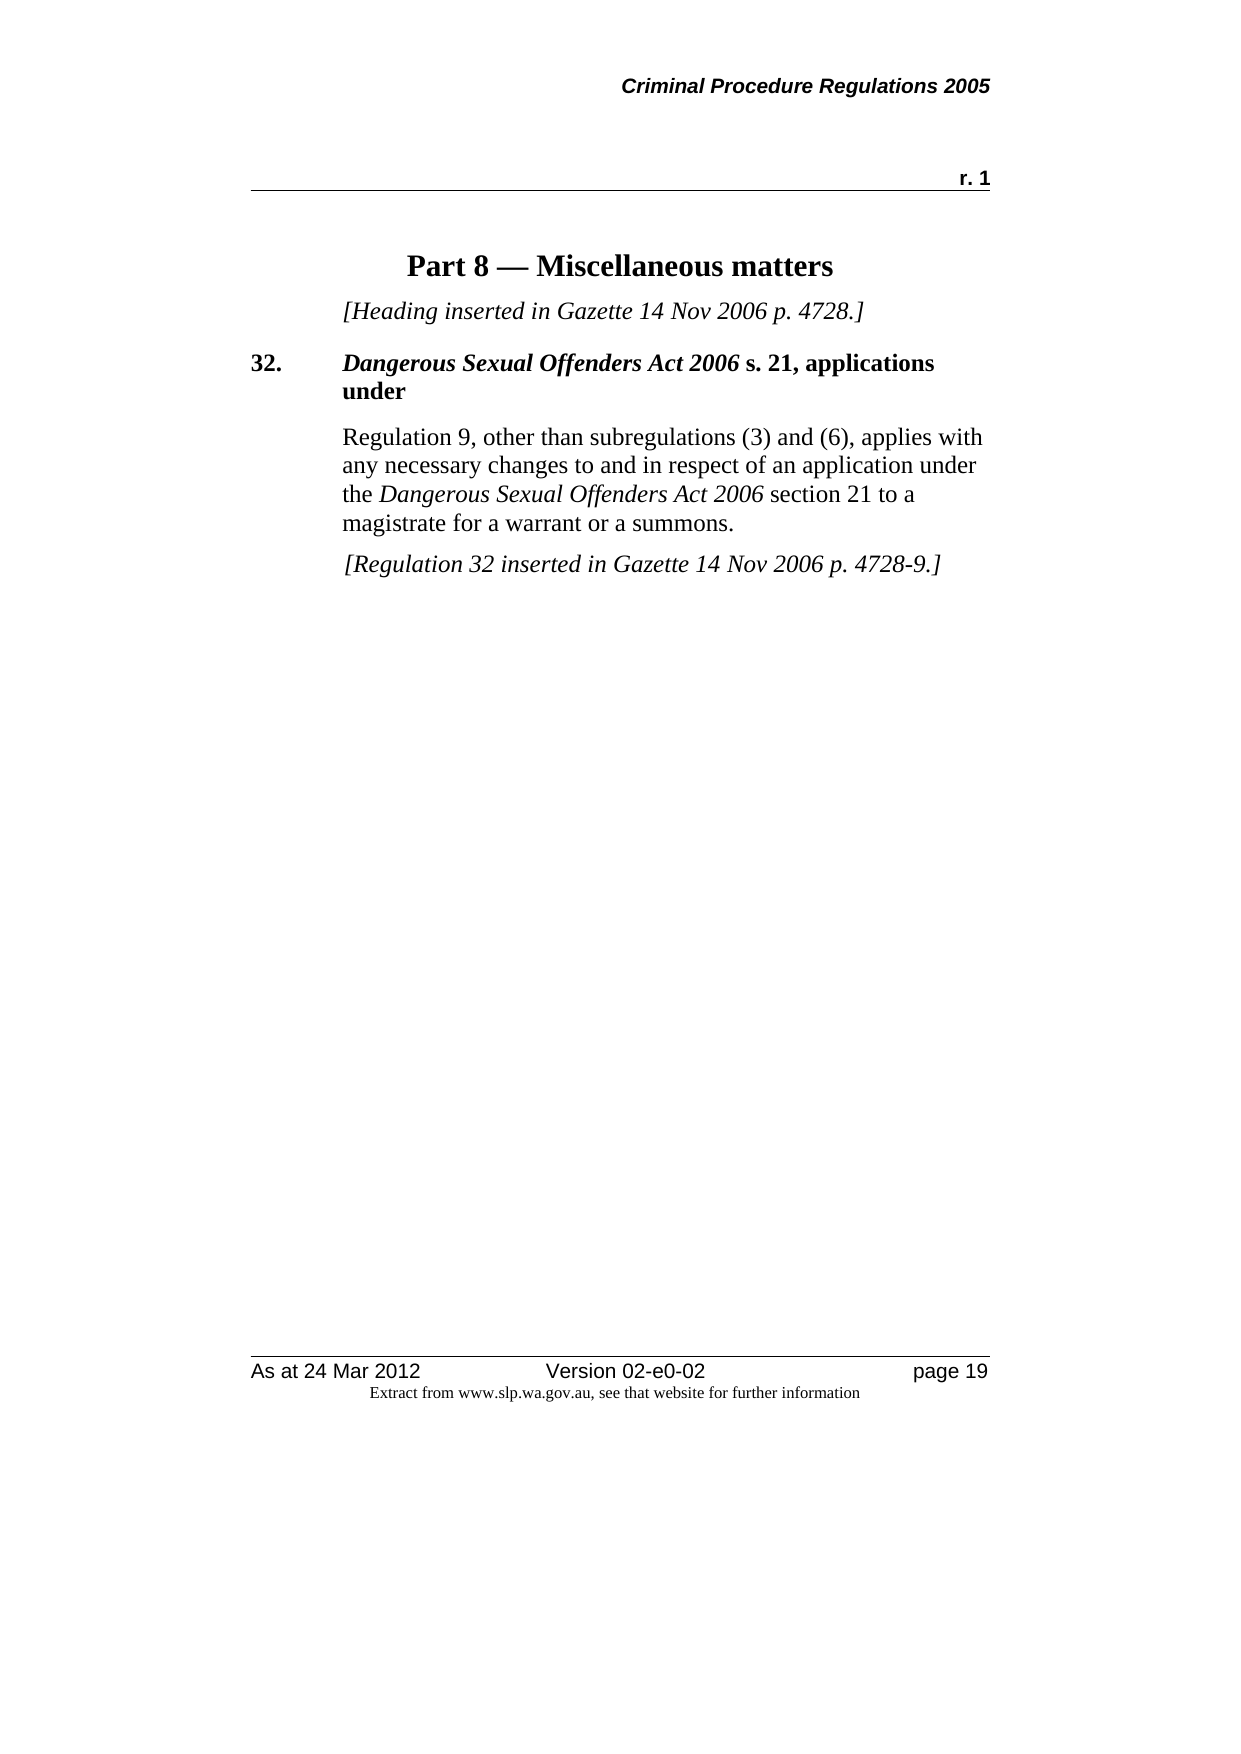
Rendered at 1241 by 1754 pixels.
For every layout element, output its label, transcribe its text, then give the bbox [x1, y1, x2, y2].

text Regulation 9, other than subregulations (3) and (6), applies with any necessary changes to and in respect of an application under the Dangerous Sexual Offenders Act 2006 section 21 to a magistrate for a warrant or a summons. [251, 422, 990, 537]
subtitle 32. Dangerous Sexual Offenders Act 2006 s. 21, applications under [251, 348, 990, 405]
text [Regulation 32 inserted in Gazette 14 Nov 2006 p. 4728-9.] [251, 549, 990, 578]
subtitle Part 8 — Miscellaneous matters [251, 247, 990, 283]
subtitle [Heading inserted in Gazette 14 Nov 2006 p. 4728.] [251, 296, 990, 325]
